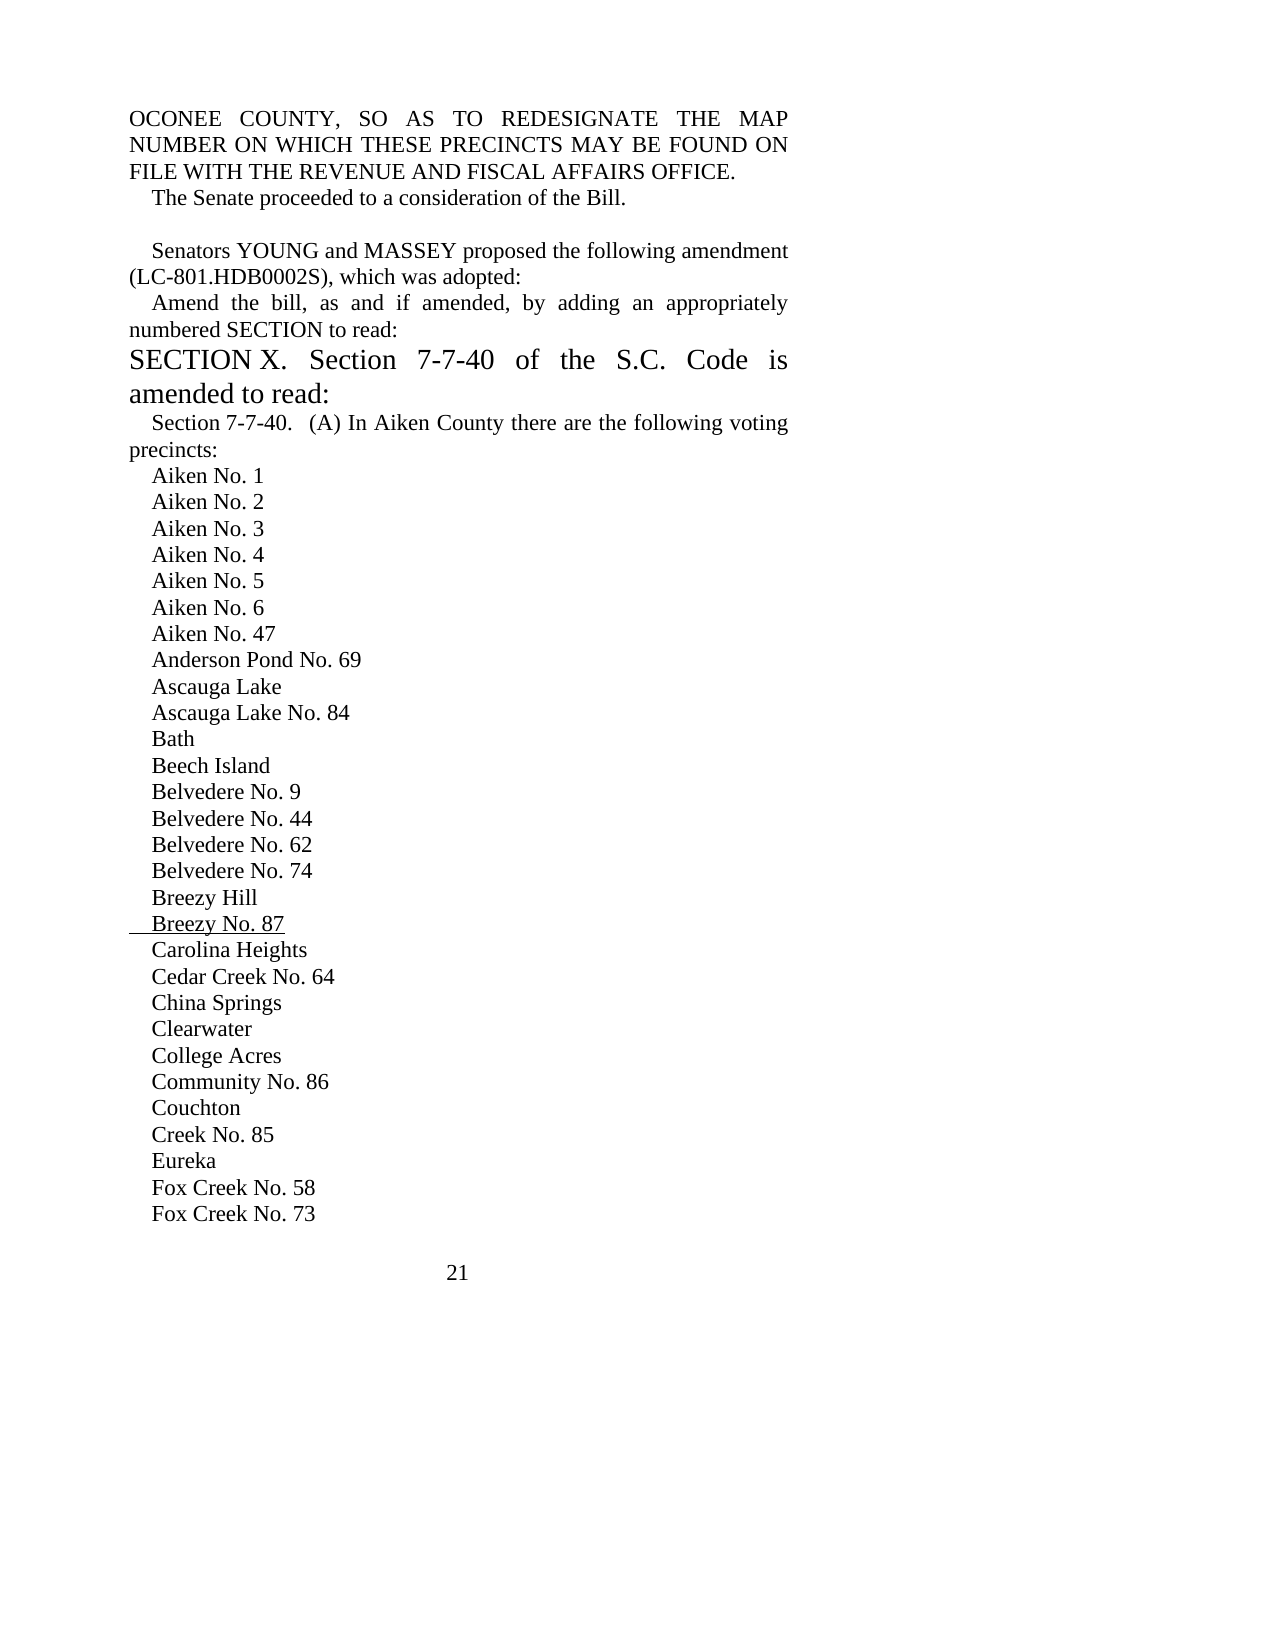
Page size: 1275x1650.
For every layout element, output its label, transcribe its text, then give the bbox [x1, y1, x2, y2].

text The Senate proceeded to a consideration of the Bill. [129, 184, 789, 210]
text Senators YOUNG and MASSEY proposed the following amendment (LC-801.HDB0002S), which was adopted: [129, 237, 789, 289]
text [129, 105, 789, 184]
text Amend the bill, as and if amended, by adding an appropriately numbered SECTION to read: [129, 289, 789, 342]
